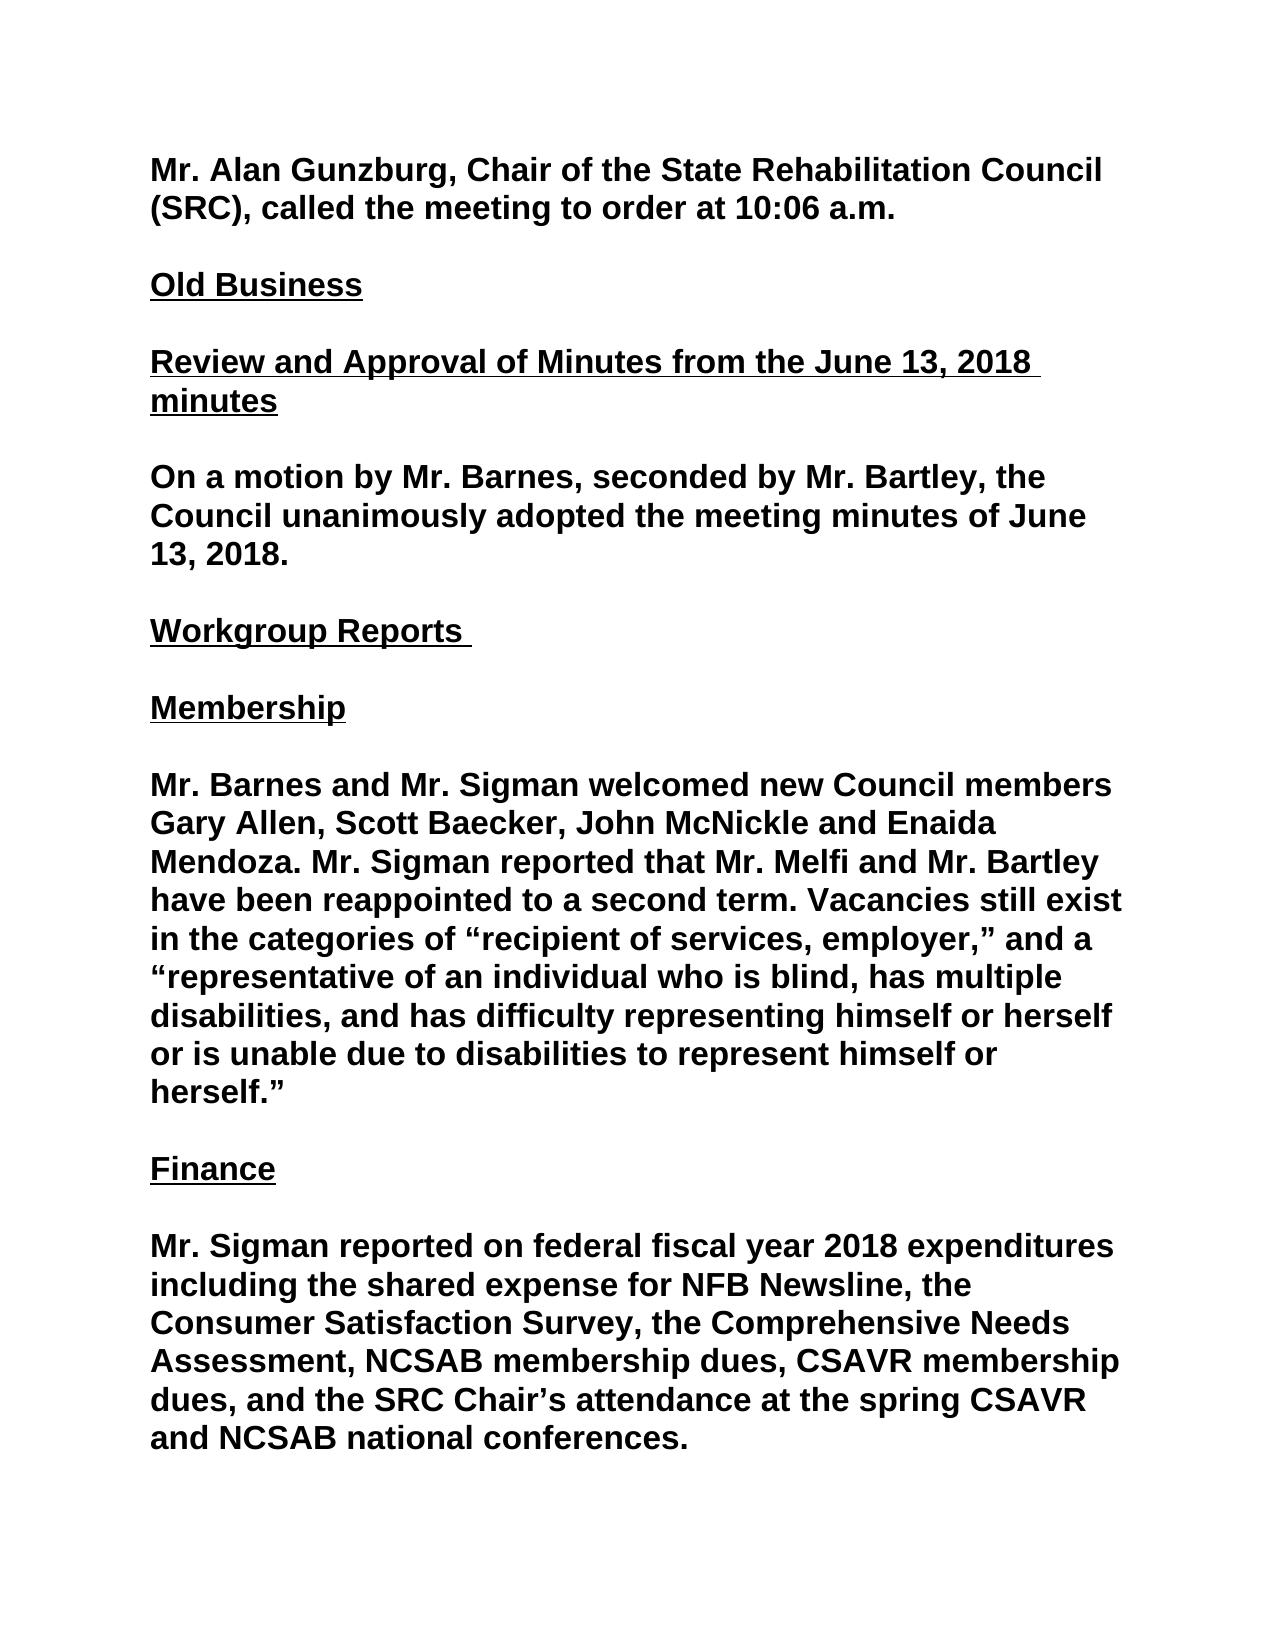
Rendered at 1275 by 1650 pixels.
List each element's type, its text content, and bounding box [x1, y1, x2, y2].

text Mr. Barnes and Mr. Sigman welcomed new Council members Gary Allen, Scott Baecker, John McNickle and Enaida Mendoza. Mr. Sigman reported that Mr. Melfi and Mr. Bartley have been reappointed to a second term. Vacancies still exist in the categories of “recipient of services, employer,” and a “representative of an individual who is blind, has multiple disabilities, and has difficulty representing himself or herself or is unable due to disabilities to represent himself or herself.” [150, 765, 1125, 1111]
text Workgroup Reports [150, 611, 1125, 650]
text Review and Approval of Minutes from the June 13, 2018 minutes [150, 342, 1125, 419]
text Mr. Sigman reported on federal fiscal year 2018 expenditures including the shared expense for NFB Newsline, the Consumer Satisfaction Survey, the Comprehensive Needs Assessment, NCSAB membership dues, CSAVR membership dues, and the SRC Chair’s attendance at the spring CSAVR and NCSAB national conferences. [150, 1226, 1125, 1457]
text Membership [150, 688, 1125, 727]
text Finance [150, 1149, 1125, 1188]
text Mr. Alan Gunzburg, Chair of the State Rehabilitation Council (SRC), called the meeting to order at 10:06 a.m. [150, 150, 1125, 227]
text On a motion by Mr. Barnes, seconded by Mr. Bartley, the Council unanimously adopted the meeting minutes of June 13, 2018. [150, 457, 1125, 573]
text Old Business [150, 265, 1125, 304]
